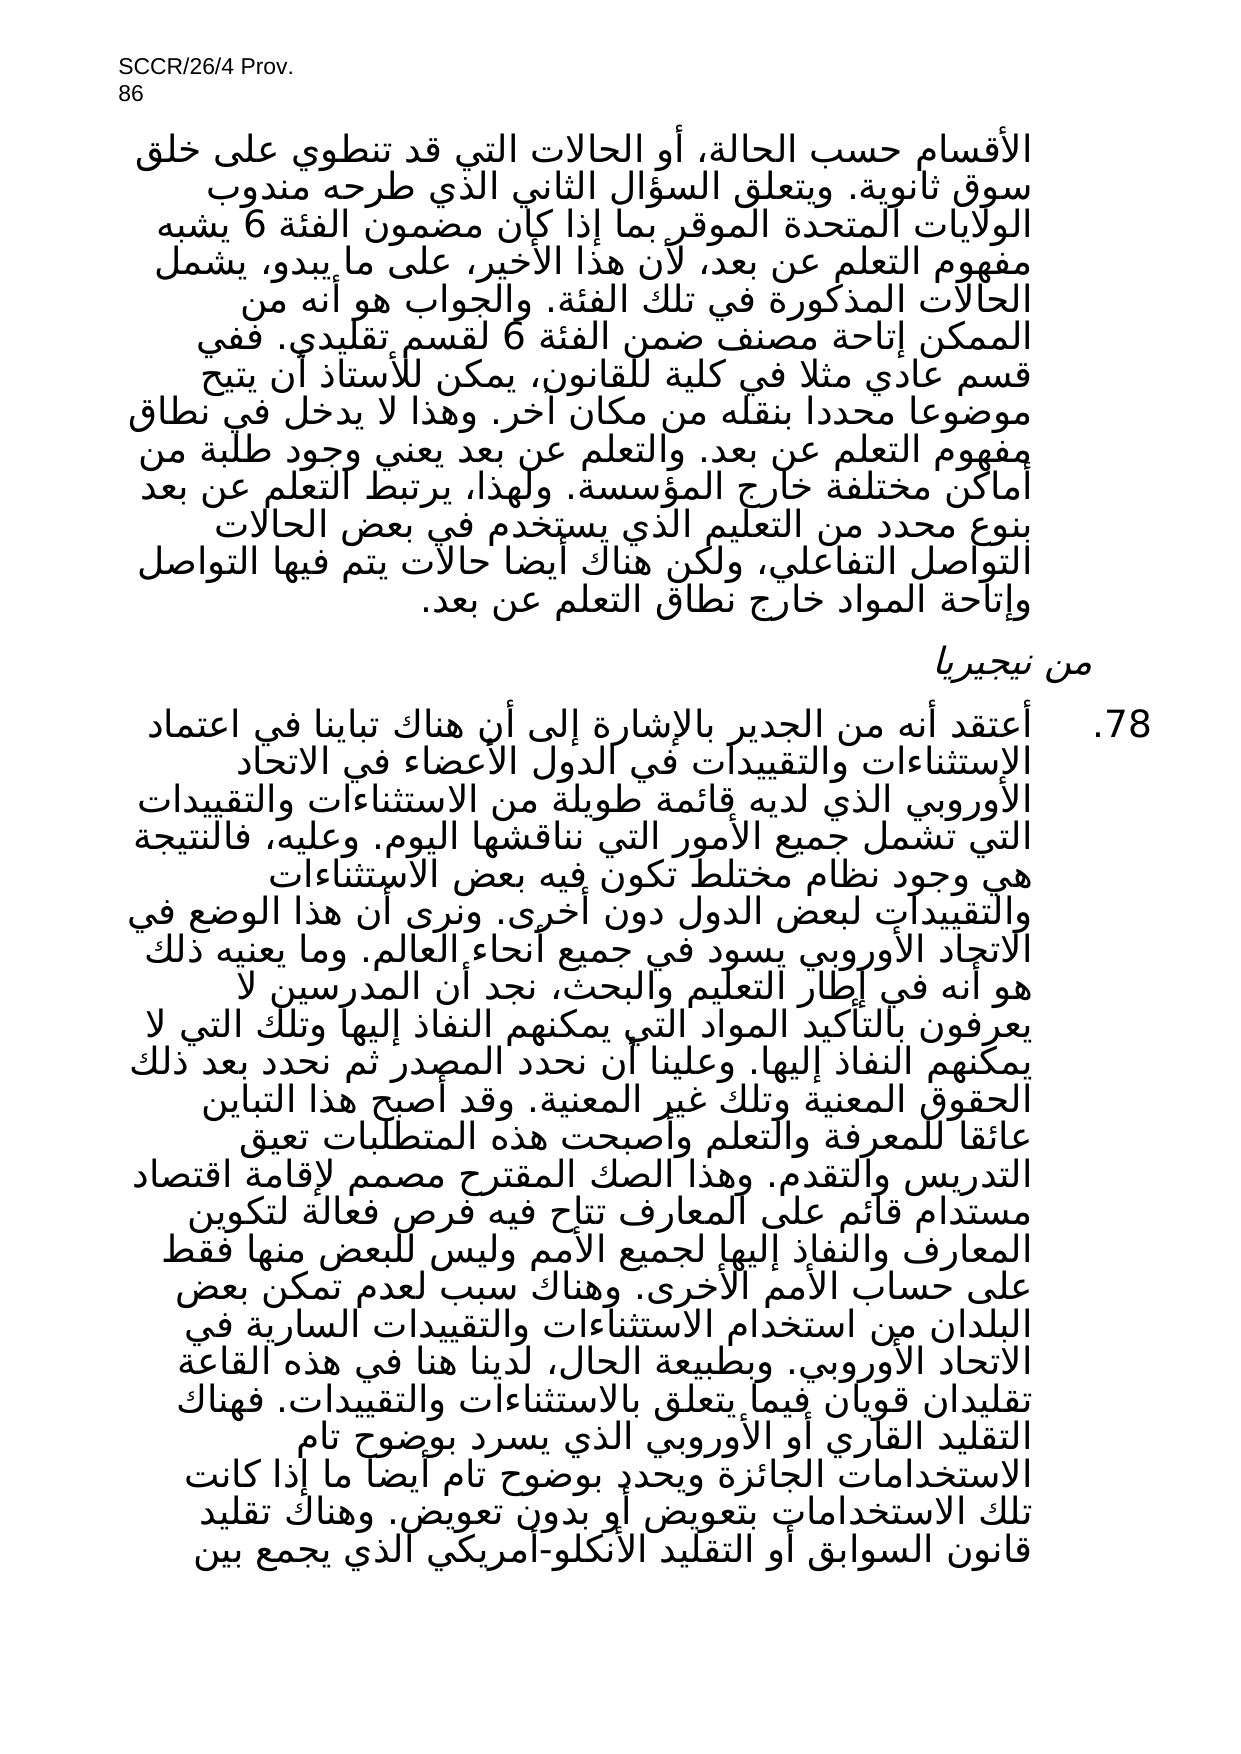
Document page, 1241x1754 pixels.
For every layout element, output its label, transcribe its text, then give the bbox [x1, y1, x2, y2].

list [118, 132, 1092, 620]
text من نيجيريا [118, 645, 1092, 682]
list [118, 707, 1092, 1570]
